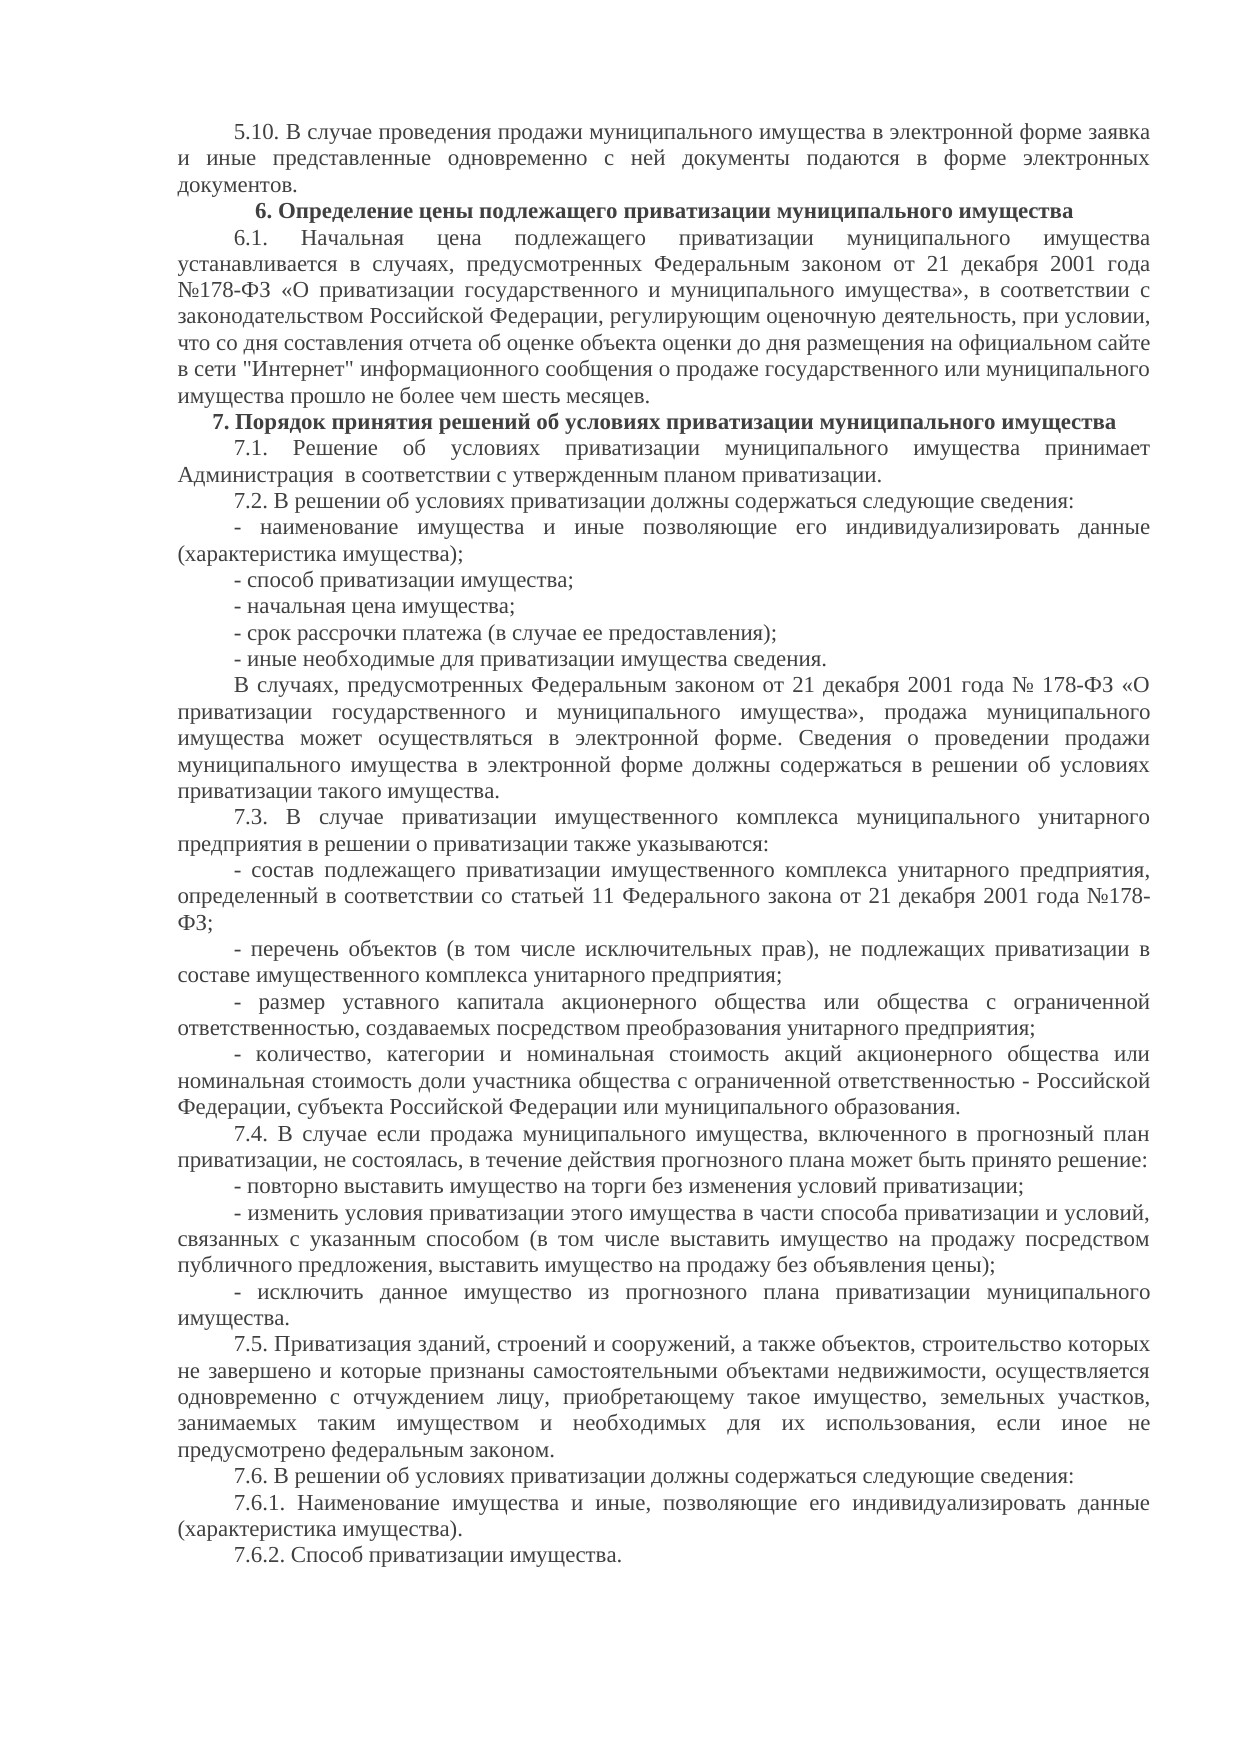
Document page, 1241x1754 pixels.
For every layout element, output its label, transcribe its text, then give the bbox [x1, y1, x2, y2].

text 7.6.2. Способ приватизации имущества. [177, 1541, 1152, 1568]
text 7.6. В решении об условиях приватизации должны содержаться следующие сведения: [177, 1462, 1152, 1488]
text - начальная цена имущества; [177, 592, 1152, 619]
text - иные необходимые для приватизации имущества сведения. [177, 645, 1152, 672]
text 7.5. Приватизация зданий, строений и сооружений, а также объектов, строительство которых не завершено и которые признаны самостоятельными объектами недвижимости, осуществляется одновременно с отчуждением лицу, приобретающему такое имущество, земельных участков, занимаемых таким имуществом и необходимых для их использования, если иное не предусмотрено федеральным законом. [177, 1330, 1152, 1462]
text 5.10. В случае проведения продажи муниципального имущества в электронной форме заявка и иные представленные одновременно с ней документы подаются в форме электронных документов. [177, 118, 1152, 197]
text 7.1. Решение об условиях приватизации муниципального имущества принимает Администрация в соответствии с утвержденным планом приватизации. [177, 434, 1152, 487]
text 7.4. В случае если продажа муниципального имущества, включенного в прогнозный план приватизации, не состоялась, в течение действия прогнозного плана может быть принято решение: [177, 1119, 1152, 1172]
text - количество, категории и номинальная стоимость акций акционерного общества или номинальная стоимость доли участника общества с ограниченной ответственностью - Российской Федерации, субъекта Российской Федерации или муниципального образования. [177, 1041, 1152, 1119]
text - наименование имущества и иные позволяющие его индивидуализировать данные (характеристика имущества); [177, 513, 1152, 566]
text - способ приватизации имущества; [177, 566, 1152, 592]
text 7.3. В случае приватизации имущественного комплекса муниципального унитарного предприятия в решении о приватизации также указываются: [177, 803, 1152, 856]
text 7.6.1. Наименование имущества и иные, позволяющие его индивидуализировать данные (характеристика имущества). [177, 1488, 1152, 1541]
text 6. Определение цены подлежащего приватизации муниципального имущества [177, 197, 1152, 223]
text В случаях, предусмотренных Федеральным законом от 21 декабря 2001 года № 178-ФЗ «О приватизации государственного и муниципального имущества», продажа муниципального имущества может осуществляться в электронной форме. Сведения о проведении продажи муниципального имущества в электронной форме должны содержаться в решении об условиях приватизации такого имущества. [177, 672, 1152, 803]
text - изменить условия приватизации этого имущества в части способа приватизации и условий, связанных с указанным способом (в том числе выставить имущество на продажу посредством публичного предложения, выставить имущество на продажу без объявления цены); [177, 1199, 1152, 1278]
text - срок рассрочки платежа (в случае ее предоставления); [177, 619, 1152, 645]
text 6.1. Начальная цена подлежащего приватизации муниципального имущества устанавливается в случаях, предусмотренных Федеральным законом от 21 декабря 2001 года №178-ФЗ «О приватизации государственного и муниципального имущества», в соответствии с законодательством Российской Федерации, регулирующим оценочную деятельность, при условии, что со дня составления отчета об оценке объекта оценки до дня размещения на официальном сайте в сети "Интернет" информационного сообщения о продаже государственного или муниципального имущества прошло не более чем шесть месяцев. [177, 223, 1152, 408]
text - состав подлежащего приватизации имущественного комплекса унитарного предприятия, определенный в соответствии со статьей 11 Федерального закона от 21 декабря 2001 года №178-ФЗ; [177, 856, 1152, 935]
text - перечень объектов (в том числе исключительных прав), не подлежащих приватизации в составе имущественного комплекса унитарного предприятия; [177, 935, 1152, 988]
text 7.2. В решении об условиях приватизации должны содержаться следующие сведения: [177, 487, 1152, 513]
text - повторно выставить имущество на торги без изменения условий приватизации; [177, 1172, 1152, 1199]
text - размер уставного капитала акционерного общества или общества с ограниченной ответственностью, создаваемых посредством преобразования унитарного предприятия; [177, 988, 1152, 1041]
text - исключить данное имущество из прогнозного плана приватизации муниципального имущества. [177, 1278, 1152, 1330]
text 7. Порядок принятия решений об условиях приватизации муниципального имущества [177, 408, 1152, 434]
